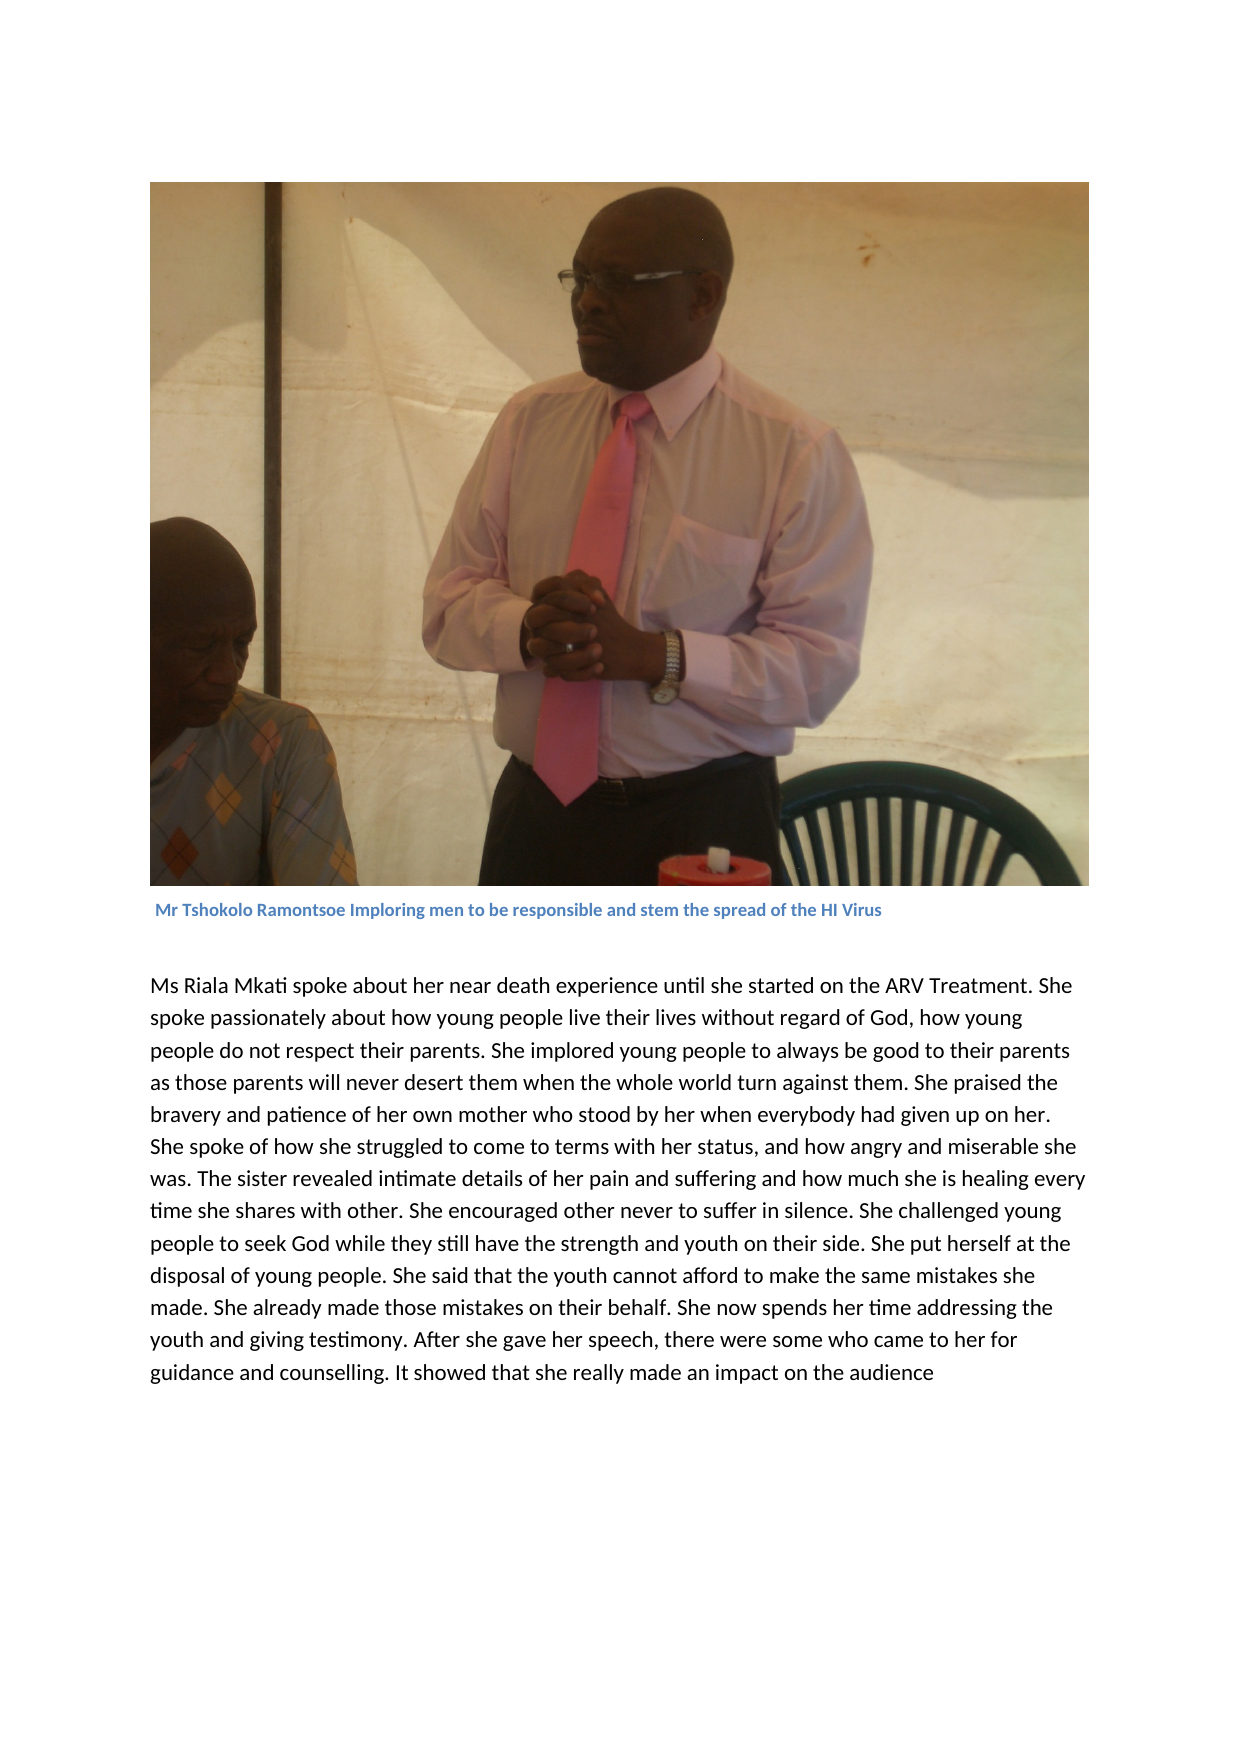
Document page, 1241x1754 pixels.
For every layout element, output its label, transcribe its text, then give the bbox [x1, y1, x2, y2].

text Ms Riala Mkati spoke about her near death experience until she started on the ARV Treatment. She spoke passionately about how young people live their lives without regard of God, how young people do not respect their parents. She implored young people to always be good to their parents as those parents will never desert them when the whole world turn against them. She praised the bravery and patience of her own mother who stood by her when everybody had given up on her. She spoke of how she struggled to come to terms with her status, and how angry and miserable she was. The sister revealed intimate details of her pain and suffering and how much she is healing every time she shares with other. She encouraged other never to suffer in silence. She challenged young people to seek God while they still have the strength and youth on their side. She put herself at the disposal of young people. She said that the youth cannot afford to make the same mistakes she made. She already made those mistakes on their behalf. She now spends her time addressing the youth and giving testimony. After she gave her speech, there were some who came to her for guidance and counselling. It showed that she really made an impact on the audience [150, 910, 1090, 1386]
picture [150, 182, 1089, 886]
